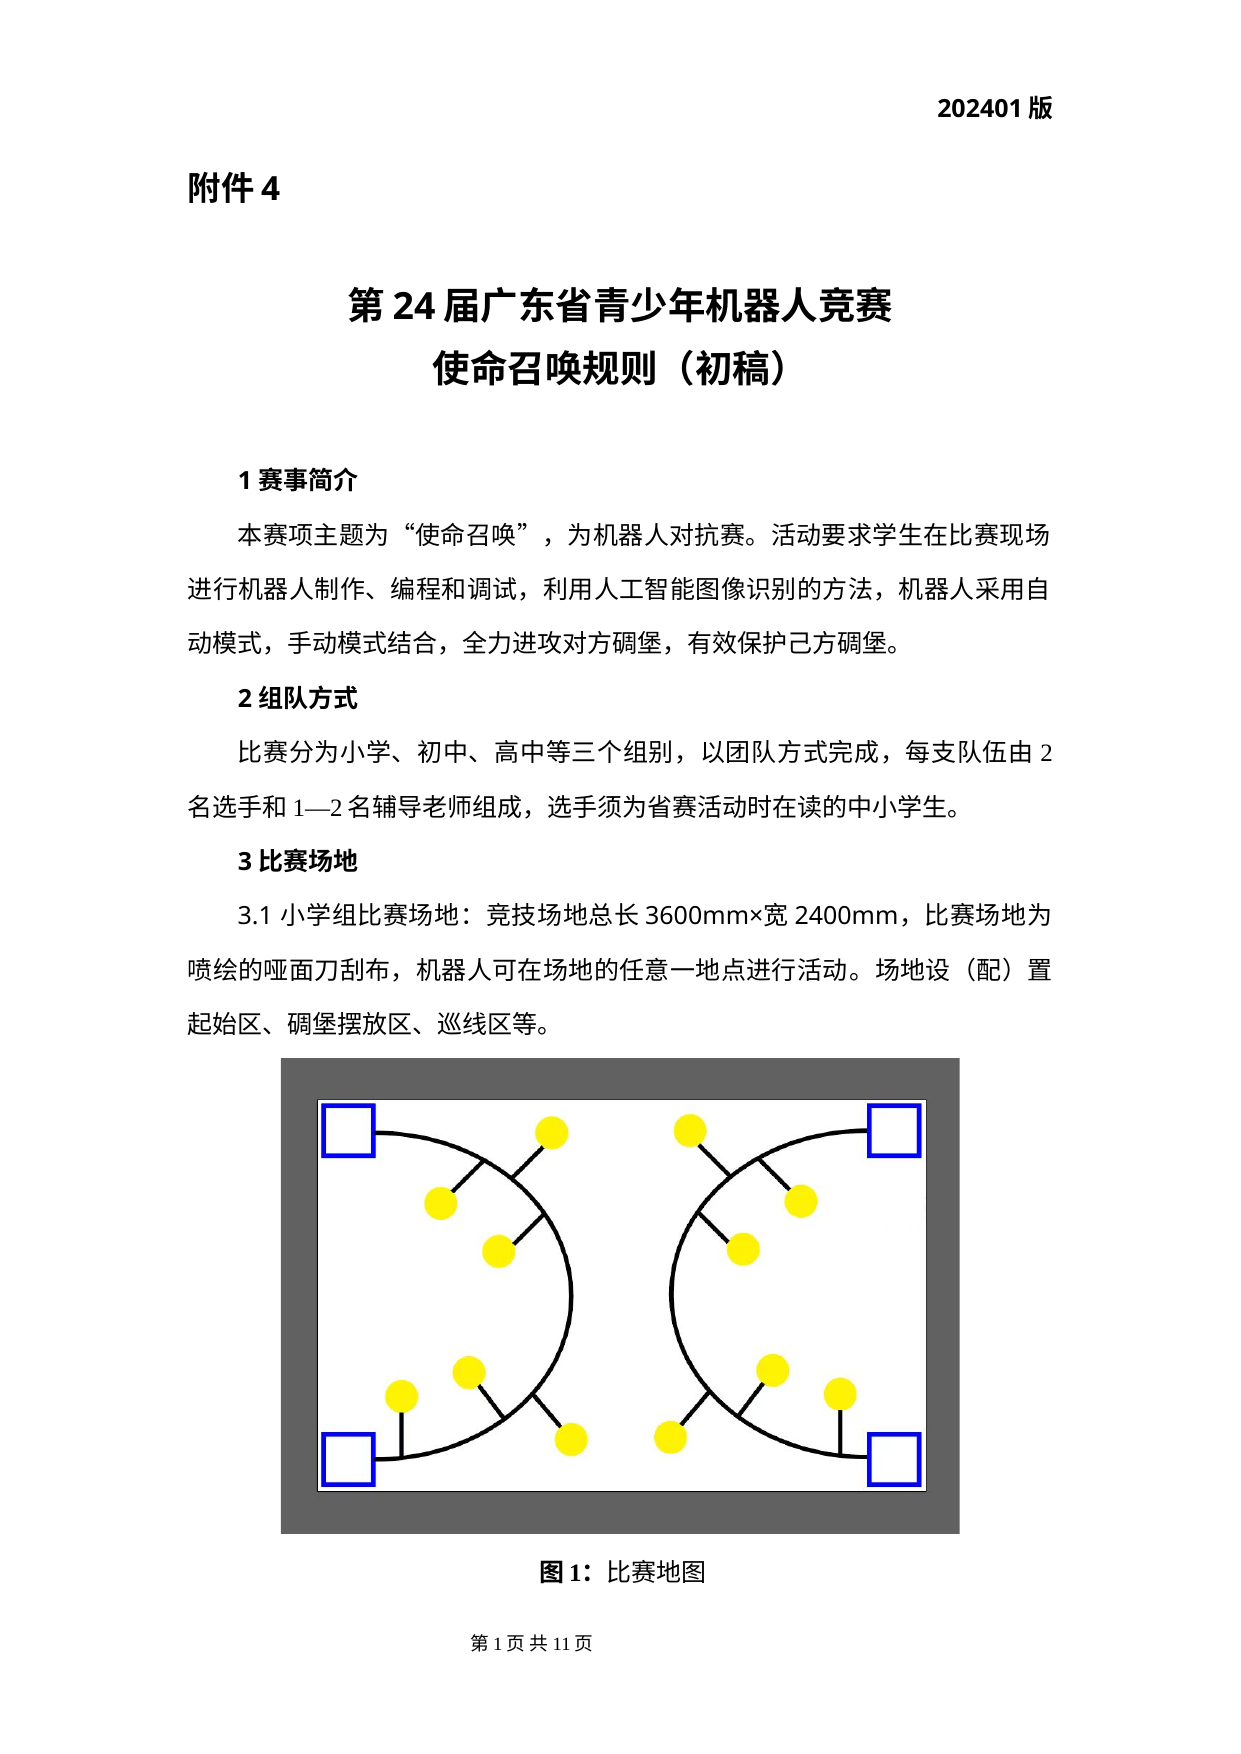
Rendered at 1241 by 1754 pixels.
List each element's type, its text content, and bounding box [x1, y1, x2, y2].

text 2 组队方式 [187, 678, 1053, 714]
text 第24届广东省青少年机器人竞赛 [187, 276, 1053, 331]
text 3.1 小学组比赛场地：竞技场地总长3600mm×宽2400mm，比赛场地为喷绘的哑面刀刮布，机器人可在场地的任意一地点进行活动。场地设（配）置起始区、碉堡摆放区、巡线区等。 [187, 896, 1053, 1041]
text 比赛分为小学、初中、高中等三个组别，以团队方式完成，每支队伍由2名选手和1—2名辅导老师组成，选手须为省赛活动时在读的中小学生。 [187, 733, 1053, 823]
text 使命召唤规则（初稿） [187, 339, 1053, 393]
text 本赛项主题为“使命召唤”，为机器人对抗赛。活动要求学生在比赛现场进行机器人制作、编程和调试，利用人工智能图像识别的方法，机器人采用自动模式，手动模式结合，全力进攻对方碉堡，有效保护己方碉堡。 [187, 515, 1053, 660]
text 3 比赛场地 [187, 841, 1053, 878]
text 1 赛事简介 [187, 461, 1053, 497]
picture [280, 1058, 960, 1534]
text 附件4 [187, 162, 1053, 210]
text 图1：比赛地图 [187, 1552, 1053, 1589]
